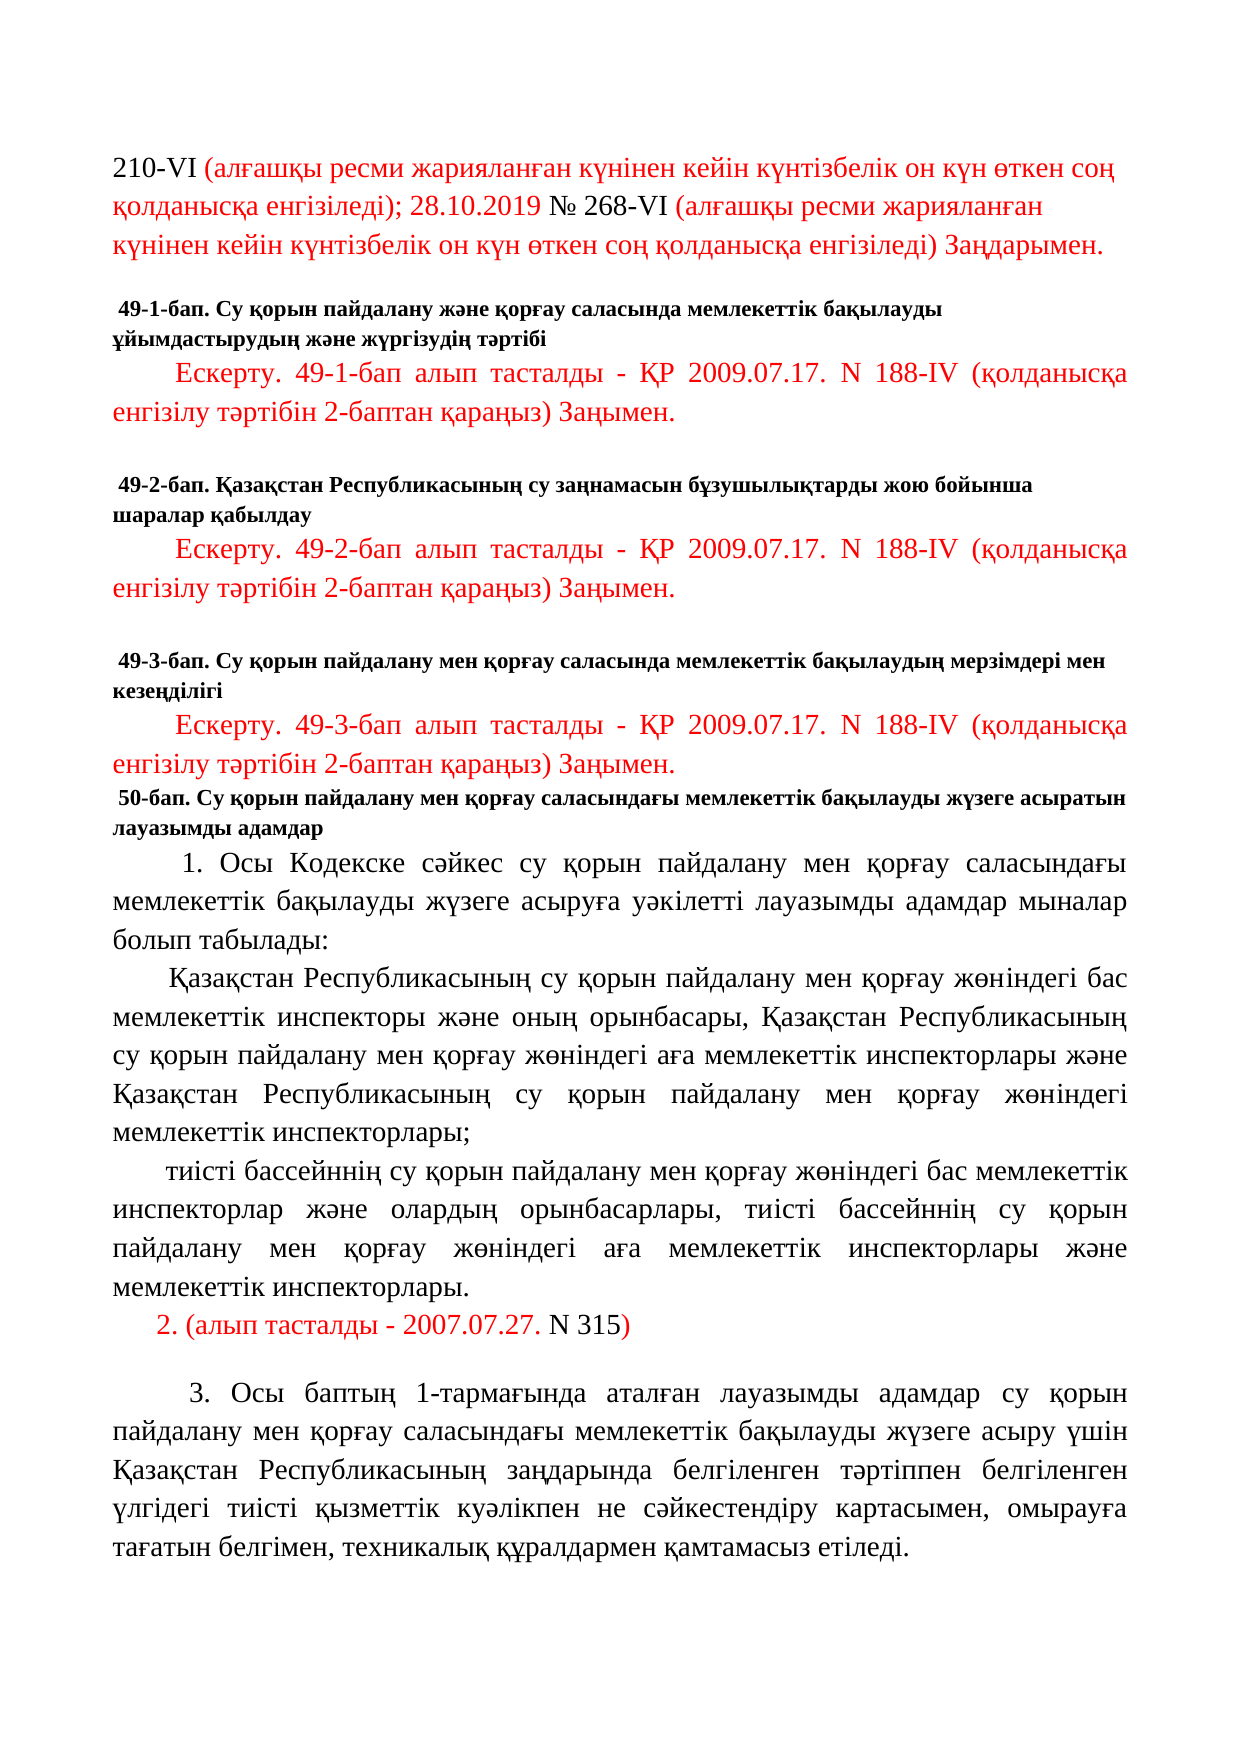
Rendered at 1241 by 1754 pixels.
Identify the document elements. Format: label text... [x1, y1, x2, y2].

text 49-1-бап. Су қорын пайдалану және қорғау саласында мемлекеттiк бақылауды ұйымдастырудың және жүргiзудiң тәртiбi [112, 295, 1128, 351]
text 2. (алып тасталды - 2007.07.27. N 315) [112, 1307, 1128, 1371]
text Қазақстан Республикасының су қорын пайдалану мен қорғау жөнiндегi бас мемлекеттiк инспекторы және оның орынбасары, Қазақстан Республикасының су қорын пайдалану мен қорғау жөнiндегi аға мемлекеттiк инспекторлары және Қазақстан Республикасының су қорын пайдалану мен қорғау жөнiндегi мемлекеттiк инспекторлары; [112, 960, 1128, 1148]
text Ескерту. 49-3-бап алып тасталды - ҚР 2009.07.17. N 188-IV (қолданысқа енгізілу тәртібін 2-баптан қараңыз) Заңымен. [112, 707, 1128, 779]
text Ескерту. 49-1-бап алып тасталды - ҚР 2009.07.17. N 188-IV (қолданысқа енгізілу тәртібін 2-баптан қараңыз) Заңымен. [112, 355, 1128, 427]
text Ескерту. 49-2-бап алып тасталды - ҚР 2009.07.17. N 188-IV (қолданысқа енгізілу тәртібін 2-баптан қараңыз) Заңымен. [112, 531, 1128, 603]
text 49-3-бап. Су қорын пайдалану мен қорғау саласында мемлекеттiк бақылаудың мерзiмдерi мен кезеңдiлiгi [112, 647, 1128, 703]
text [112, 150, 1128, 291]
text 3. Осы баптың 1-тармағында аталған лауазымды адамдар cу қорын пайдалану мен қорғау саласындағы мемлекеттiк бақылауды жүзеге асыру үшiн Қазақстан Республикасының заңдарында белгiленген тәртiппен белгiленген үлгiдегi тиiстi қызметтiк куәлiкпен не сәйкестендіру картасымен, омырауға тағатын белгімен, техникалық құралдармен қамтамасыз етiледi. [112, 1375, 1128, 1562]
text 50-бап. Су қорын пайдалану мен қорғау саласындағы мемлекеттiк бақылауды жүзеге асыратын лауазымды адамдар [112, 784, 1128, 841]
text тиiстi бассейннiң су қорын пайдалану мен қорғау жөнiндегi бас мемлекеттiк инспекторлар және олардың орынбасарлары, тиiстi бассейннің су қорын пайдалану мен қорғау жөнiндегi аға мемлекеттiк инспекторлары және мемлекеттiк инспекторлары. [112, 1153, 1128, 1302]
text 1. Осы Кодекске сәйкес су қорын пайдалану мен қорғау саласындағы мемлекеттiк бақылауды жүзеге асыруға уәкiлеттi лауазымды адамдар мыналар болып табылады: [112, 845, 1128, 955]
text 49-2-бап. Қазақстан Республикасының су заңнамасын бұзушылықтарды жою бойынша шаралар қабылдау [112, 471, 1128, 527]
